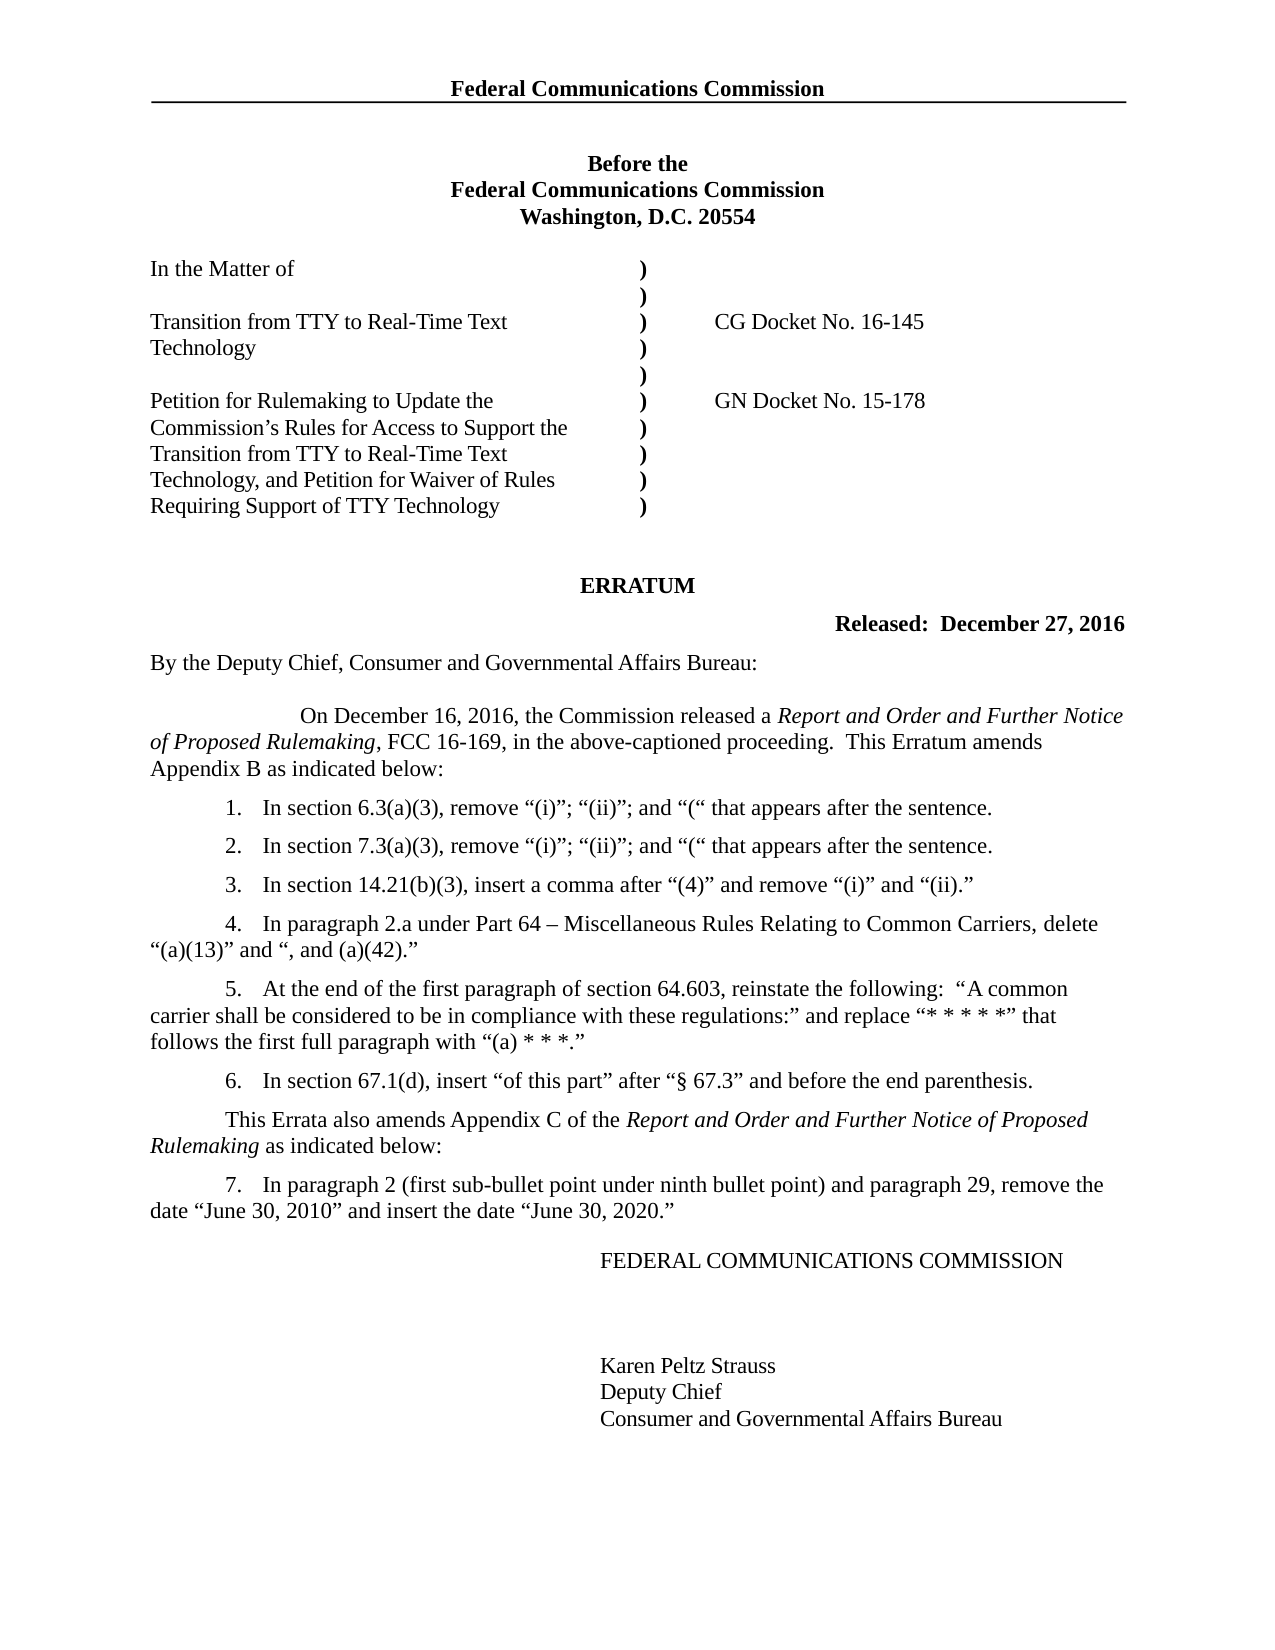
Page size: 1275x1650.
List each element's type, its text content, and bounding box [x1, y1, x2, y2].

text Before the [150, 150, 1125, 176]
text By the Deputy Chief, Consumer and Governmental Affairs Bureau: [150, 649, 1125, 676]
list In section 7.3(a)(3), remove “(i)”; “(ii)”; and “(“ that appears after the sentence. [150, 832, 1125, 859]
table_header ) ) ) ) ) ) ) ) ) ) [628, 255, 703, 545]
list At the end of the first paragraph of section 64.603, reinstate the following: “A common carrier shall be considered to be in compliance with these regulations:” and replace “* * * * *” that follows the first full paragraph with “(a) * * *.” [150, 975, 1125, 1054]
subtitle FEDERAL COMMUNICATIONS COMMISSION [150, 1247, 1125, 1273]
list In section 6.3(a)(3), remove “(i)”; “(ii)”; and “(“ that appears after the sentence. [150, 794, 1125, 820]
subtitle Consumer and Governmental Affairs Bureau [150, 1405, 1125, 1431]
text Washington, D.C. 20554 [150, 203, 1125, 229]
subtitle Deputy Chief [150, 1378, 1125, 1405]
table_header CG Docket No. 16-145 GN Docket No. 15-178 [703, 255, 1144, 545]
list In section 14.21(b)(3), insert a comma after “(4)” and remove “(i)” and “(ii).” [150, 871, 1125, 898]
list In paragraph 2.a under Part 64 – Miscellaneous Rules Relating to Common Carriers, delete “(a)(13)” and “, and (a)(42).” [150, 910, 1125, 963]
table_header In the Matter of Transition from TTY to Real-Time Text Technology Petition for Rulemaking to Update the Commission’s Rules for Access to Support the Transition from TTY to Real-Time Text Technology, and Petition for Waiver of Rules Requiring Support of TTY Technology [139, 255, 628, 545]
list In section 67.1(d), insert “of this part” after “§ 67.3” and before the end parenthesis. [150, 1067, 1125, 1093]
list This Errata also amends Appendix C of the Report and Order and Further Notice of Proposed Rulemaking as indicated below: [150, 1106, 1125, 1158]
text Released: December 27, 2016 [150, 611, 1125, 637]
list In paragraph 2 (first sub-bullet point under ninth bullet point) and paragraph 29, remove the date “June 30, 2010” and insert the date “June 30, 2020.” [150, 1171, 1125, 1224]
subtitle Karen Peltz Strauss [150, 1352, 1125, 1378]
text ERRATUM [150, 572, 1125, 598]
list On December 16, 2016, the Commission released a Report and Order and Further Notice of Proposed Rulemaking, FCC 16-169, in the above-captioned proceeding. This Erratum amends Appendix B as indicated below: [150, 702, 1125, 781]
text Federal Communications Commission [150, 176, 1125, 203]
